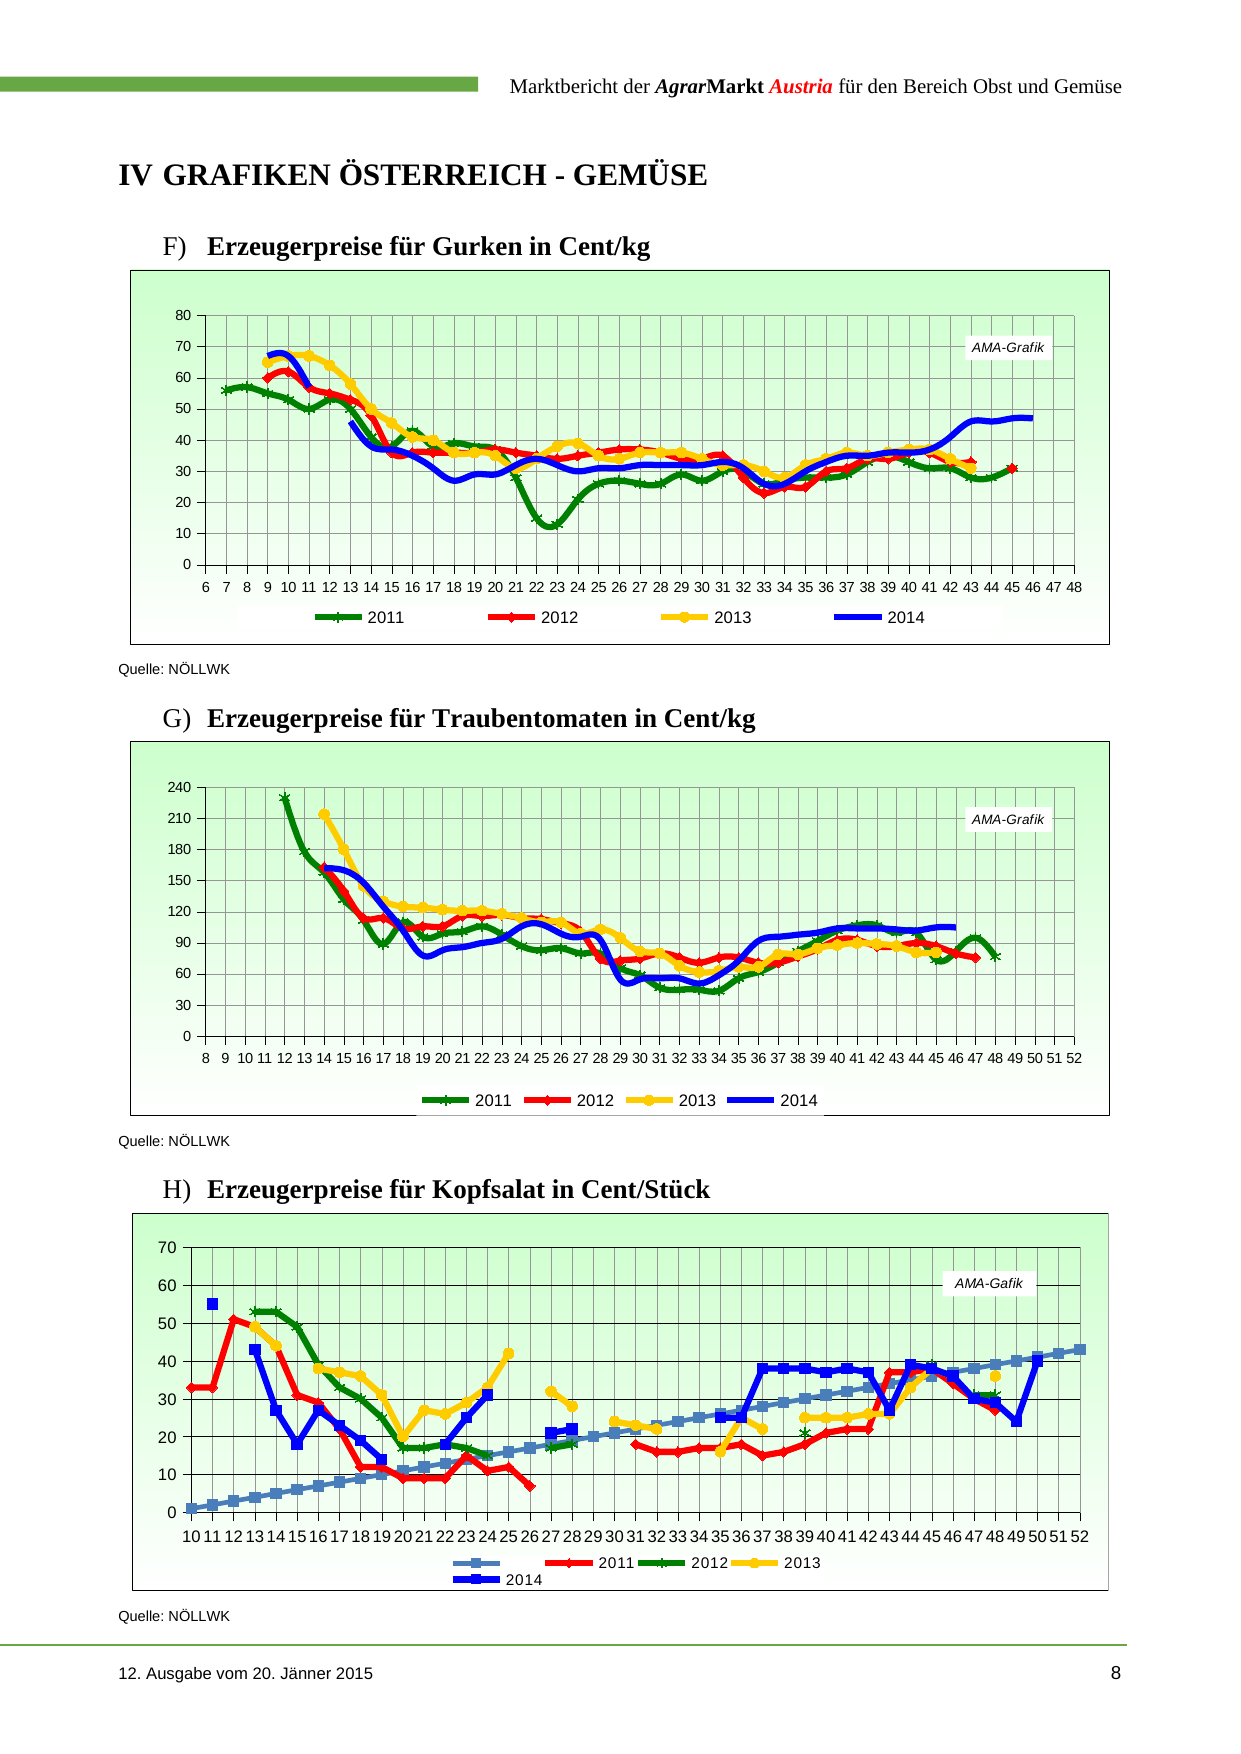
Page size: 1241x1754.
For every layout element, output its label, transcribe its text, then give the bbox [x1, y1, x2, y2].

text Erzeugerpreise für Traubentomaten in Cent/kg [162, 702, 1122, 733]
text Quelle: NÖLLWK [118, 661, 1122, 678]
text Quelle: NÖLLWK [118, 1133, 1122, 1149]
text Erzeugerpreise für Kopfsalat in Cent/Stück [162, 1173, 1122, 1204]
text GRAFIKEN ÖSTERREICH - Gemüse [118, 157, 1122, 193]
text Erzeugerpreise für Gurken in Cent/kg [162, 230, 1122, 261]
text Quelle: NÖLLWK [118, 1608, 1122, 1624]
